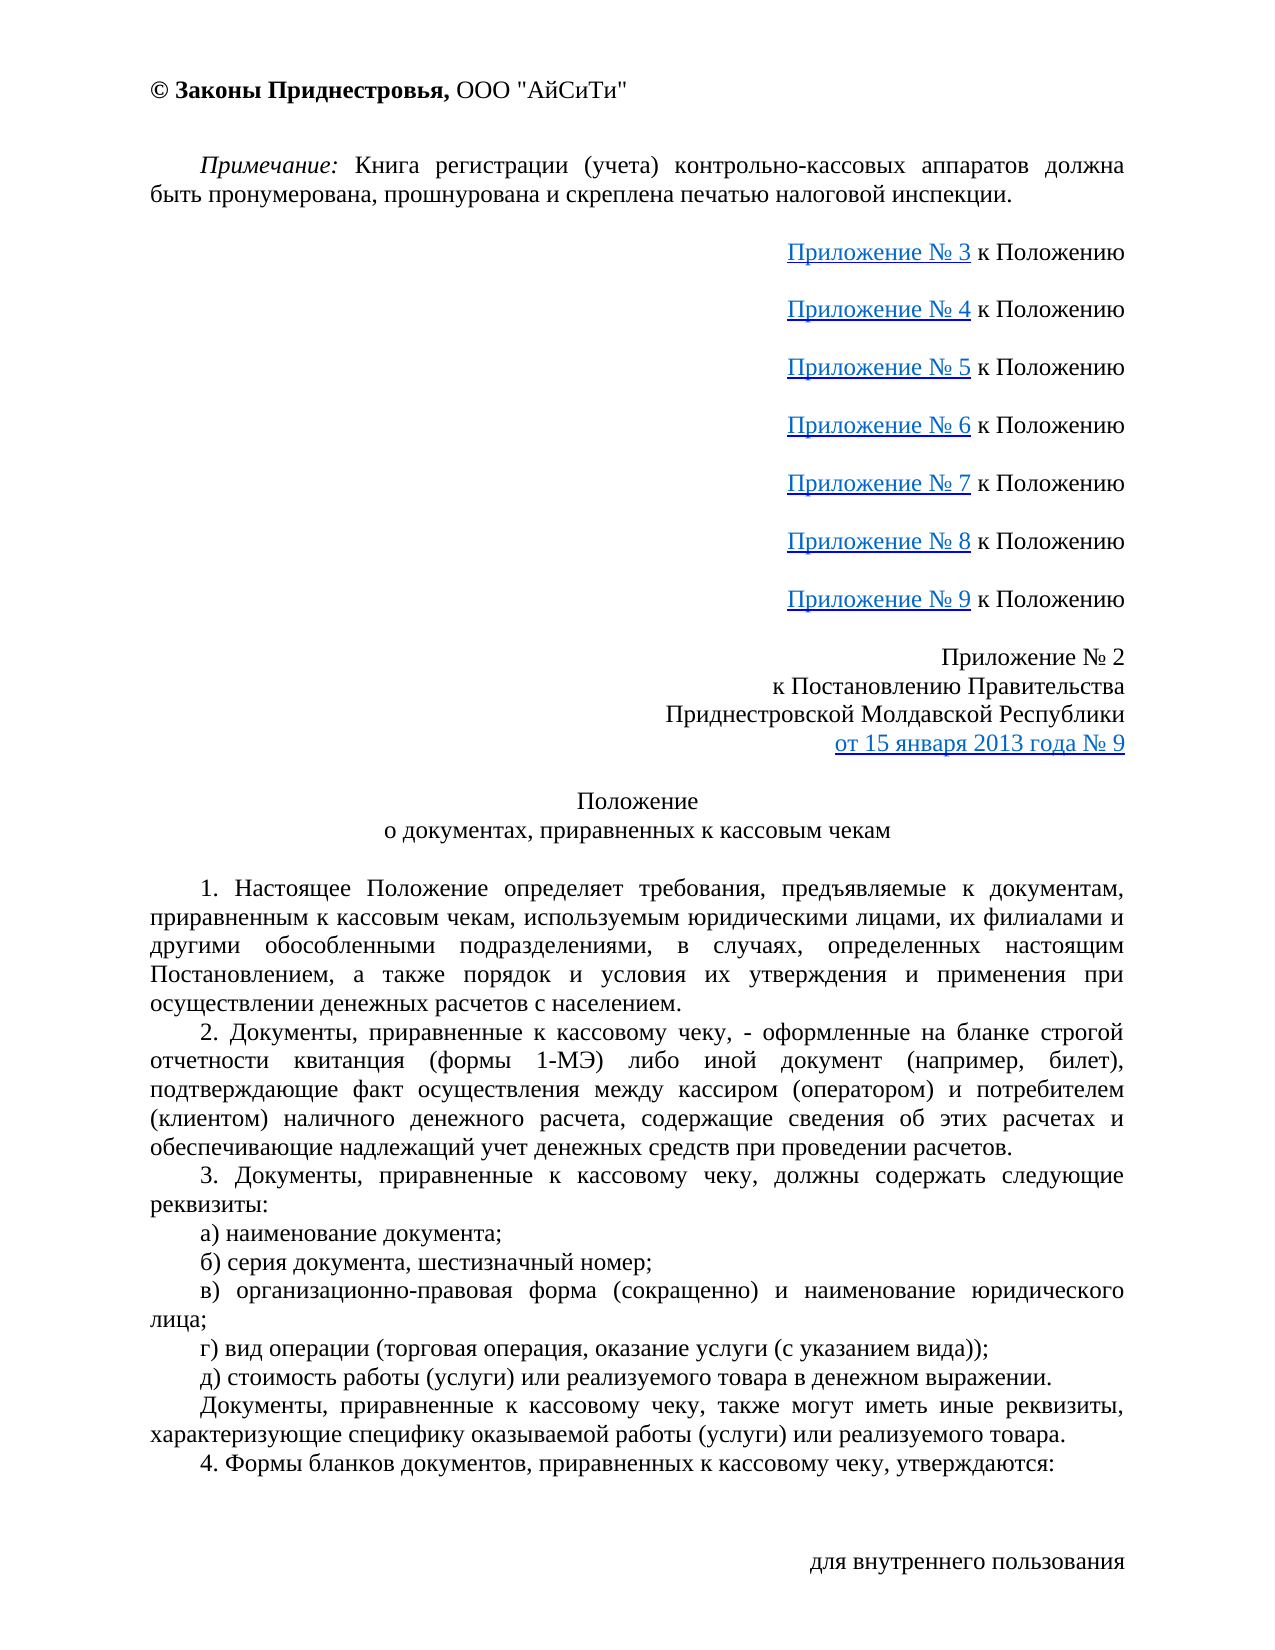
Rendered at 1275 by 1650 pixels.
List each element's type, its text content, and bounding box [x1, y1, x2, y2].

text Примечание: Книга регистрации (учета) контрольно-кассовых аппаратов должна быть пронумерована, прошнурована и скреплена печатью налоговой инспекции. [150, 150, 1125, 207]
text Приложение № 3 к Положению [150, 237, 1125, 265]
text 4. Формы бланков документов, приравненных к кассовому чеку, утверждаются: [150, 1448, 1125, 1477]
text Приложение № 4 к Положению [150, 294, 1125, 323]
text Приложение № 2 к Постановлению Правительства Приднестровской Молдавской Республики от 15 января 2013 года № 9 [150, 642, 1125, 757]
text а) наименование документа; [150, 1218, 1125, 1247]
text Приложение № 9 к Положению [150, 584, 1125, 613]
text д) стоимость работы (услуги) или реализуемого товара в денежном выражении. [150, 1362, 1125, 1390]
text 1. Настоящее Положение определяет требования, предъявляемые к документам, приравненным к кассовым чекам, используемым юридическими лицами, их филиалами и другими обособленными подразделениями, в случаях, определенных настоящим Постановлением, а также порядок и условия их утверждения и применения при осуществлении денежных расчетов с населением. [150, 873, 1125, 1017]
text Приложение № 8 к Положению [150, 526, 1125, 555]
text Приложение № 7 к Положению [150, 468, 1125, 497]
text Приложение № 5 к Положению [150, 352, 1125, 381]
text б) серия документа, шестизначный номер; [150, 1247, 1125, 1275]
text Приложение № 6 к Положению [150, 410, 1125, 439]
text г) вид операции (торговая операция, оказание услуги (с указанием вида)); [150, 1333, 1125, 1362]
text в) организационно-правовая форма (сокращенно) и наименование юридического лица; [150, 1275, 1125, 1333]
text Положение о документах, приравненных к кассовым чекам [150, 786, 1125, 844]
text 2. Документы, приравненные к кассовому чеку, - оформленные на бланке строгой отчетности квитанция (формы 1-МЭ) либо иной документ (например, билет), подтверждающие факт осуществления между кассиром (оператором) и потребителем (клиентом) наличного денежного расчета, содержащие сведения об этих расчетах и обеспечивающие надлежащий учет денежных средств при проведении расчетов. [150, 1017, 1125, 1160]
text Документы, приравненные к кассовому чеку, также могут иметь иные реквизиты, характеризующие специфику оказываемой работы (услуги) или реализуемого товара. [150, 1390, 1125, 1448]
text 3. Документы, приравненные к кассовому чеку, должны содержать следующие реквизиты: [150, 1160, 1125, 1218]
